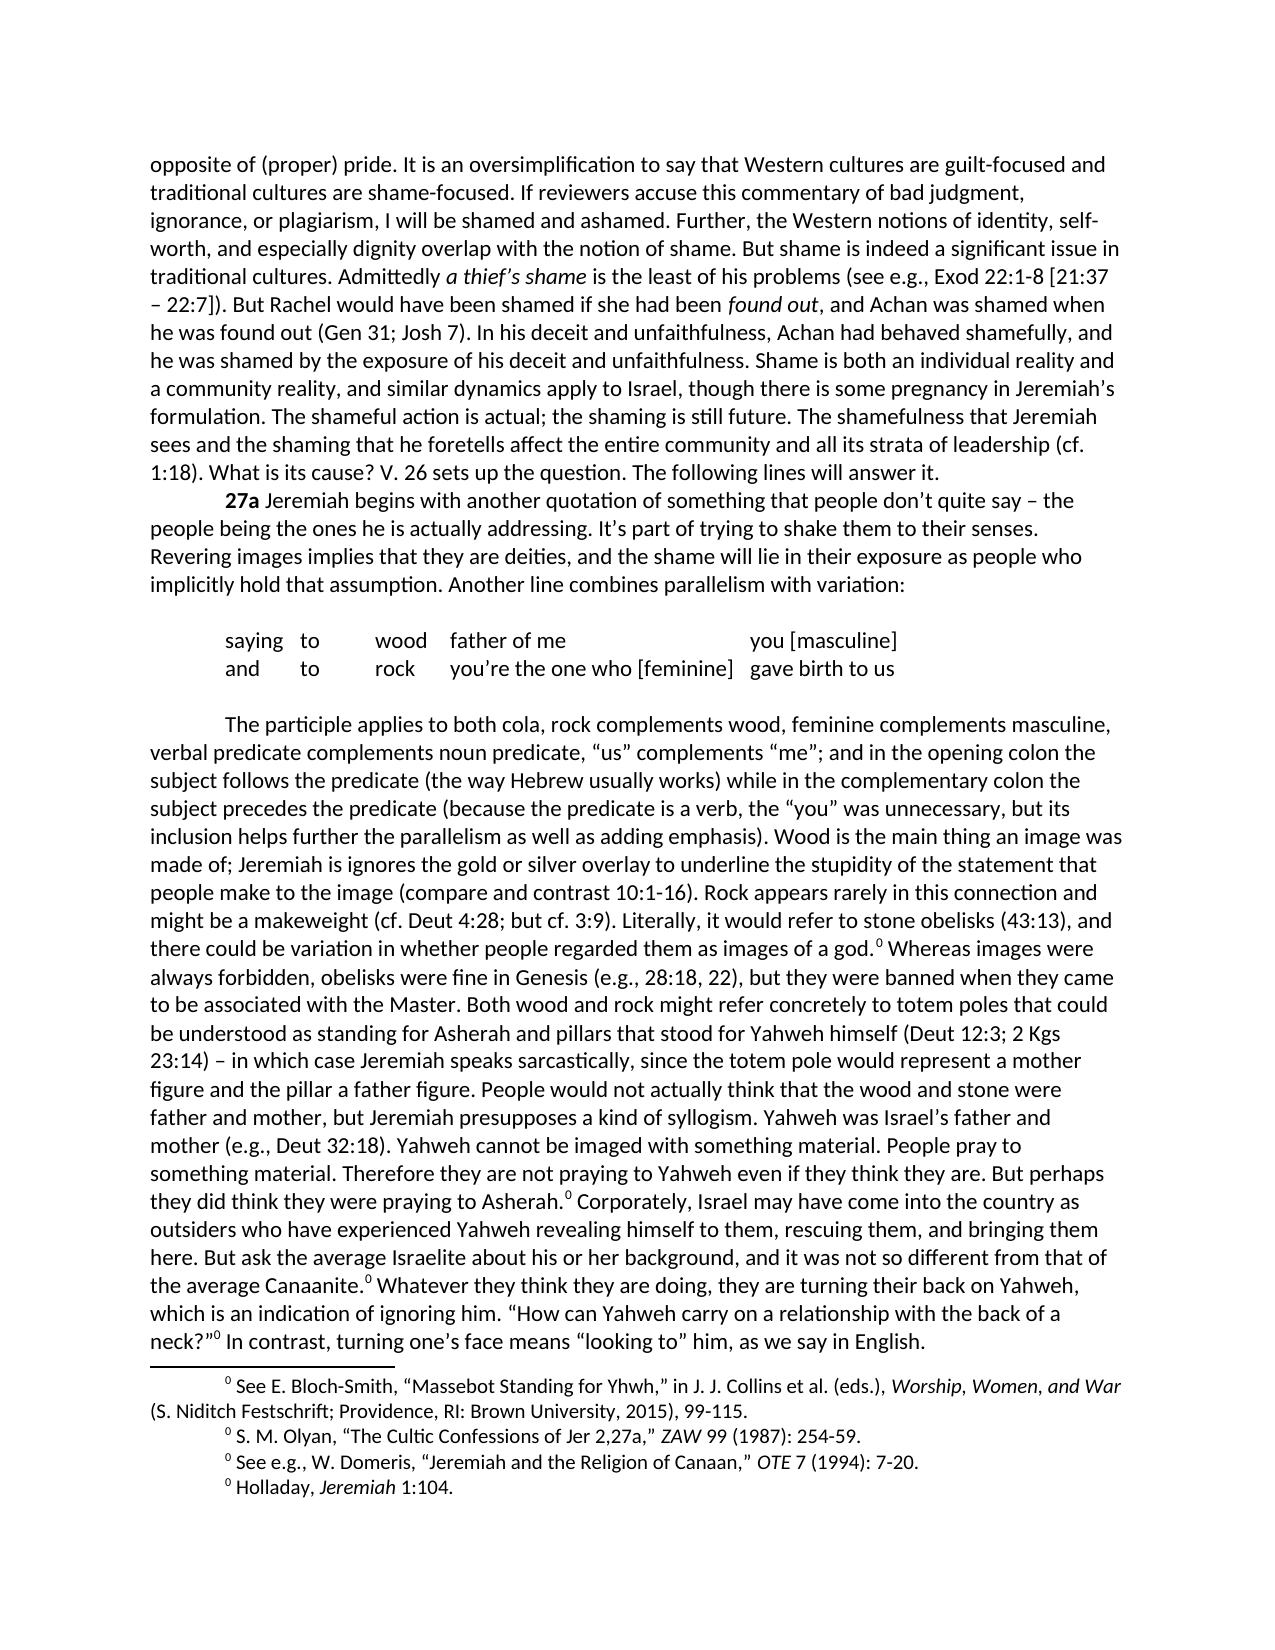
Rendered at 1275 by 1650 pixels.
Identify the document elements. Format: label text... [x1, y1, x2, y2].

text and to rock you’re the one who [feminine] gave birth to us [150, 654, 1125, 682]
text The participle applies to both cola, rock complements wood, feminine complements masculine, verbal predicate complements noun predicate, “us” complements “me”; and in the opening colon the subject follows the predicate (the way Hebrew usually works) while in the complementary colon the subject precedes the predicate (because the predicate is a verb, the “you” was unnecessary, but its inclusion helps further the parallelism as well as adding emphasis). Wood is the main thing an image was made of; Jeremiah is ignores the gold or silver overlay to underline the stupidity of the statement that people make to the image (compare and contrast 10:1-16). Rock appears rarely in this connection and might be a makeweight (cf. Deut 4:28; but cf. 3:9). Literally, it would refer to stone obelisks (43:13), and there could be variation in whether people regarded them as images of a god. Whereas images were always forbidden, obelisks were fine in Genesis (e.g., 28:18, 22), but they were banned when they came to be associated with the Master. Both wood and rock might refer concretely to totem poles that could be understood as standing for Asherah and pillars that stood for Yahweh himself (Deut 12:3; 2 Kgs 23:14) – in which case Jeremiah speaks sarcastically, since the totem pole would represent a mother figure and the pillar a father figure. People would not actually think that the wood and stone were father and mother, but Jeremiah presupposes a kind of syllogism. Yahweh was Israel’s father and mother (e.g., Deut 32:18). Yahweh cannot be imaged with something material. People pray to something material. Therefore they are not praying to Yahweh even if they think they are. But perhaps they did think they were praying to Asherah. Corporately, Israel may have come into the country as outsiders who have experienced Yahweh revealing himself to them, rescuing them, and bringing them here. But ask the average Israelite about his or her background, and it was not so different from that of the average Canaanite. Whatever they think they are doing, they are turning their back on Yahweh, which is an indication of ignoring him. “How can Yahweh carry on a relationship with the back of a neck?” In contrast, turning one’s face means “looking to” him, as we say in English. [150, 710, 1125, 1355]
text 27a Jeremiah begins with another quotation of something that people don’t quite say – the people being the ones he is actually addressing. It’s part of trying to shake them to their senses. Revering images implies that they are deities, and the shame will lie in their exposure as people who implicitly hold that assumption. Another line combines parallelism with variation: [150, 486, 1125, 598]
text saying to wood father of me you [masculine] [150, 626, 1125, 654]
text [150, 150, 1125, 486]
